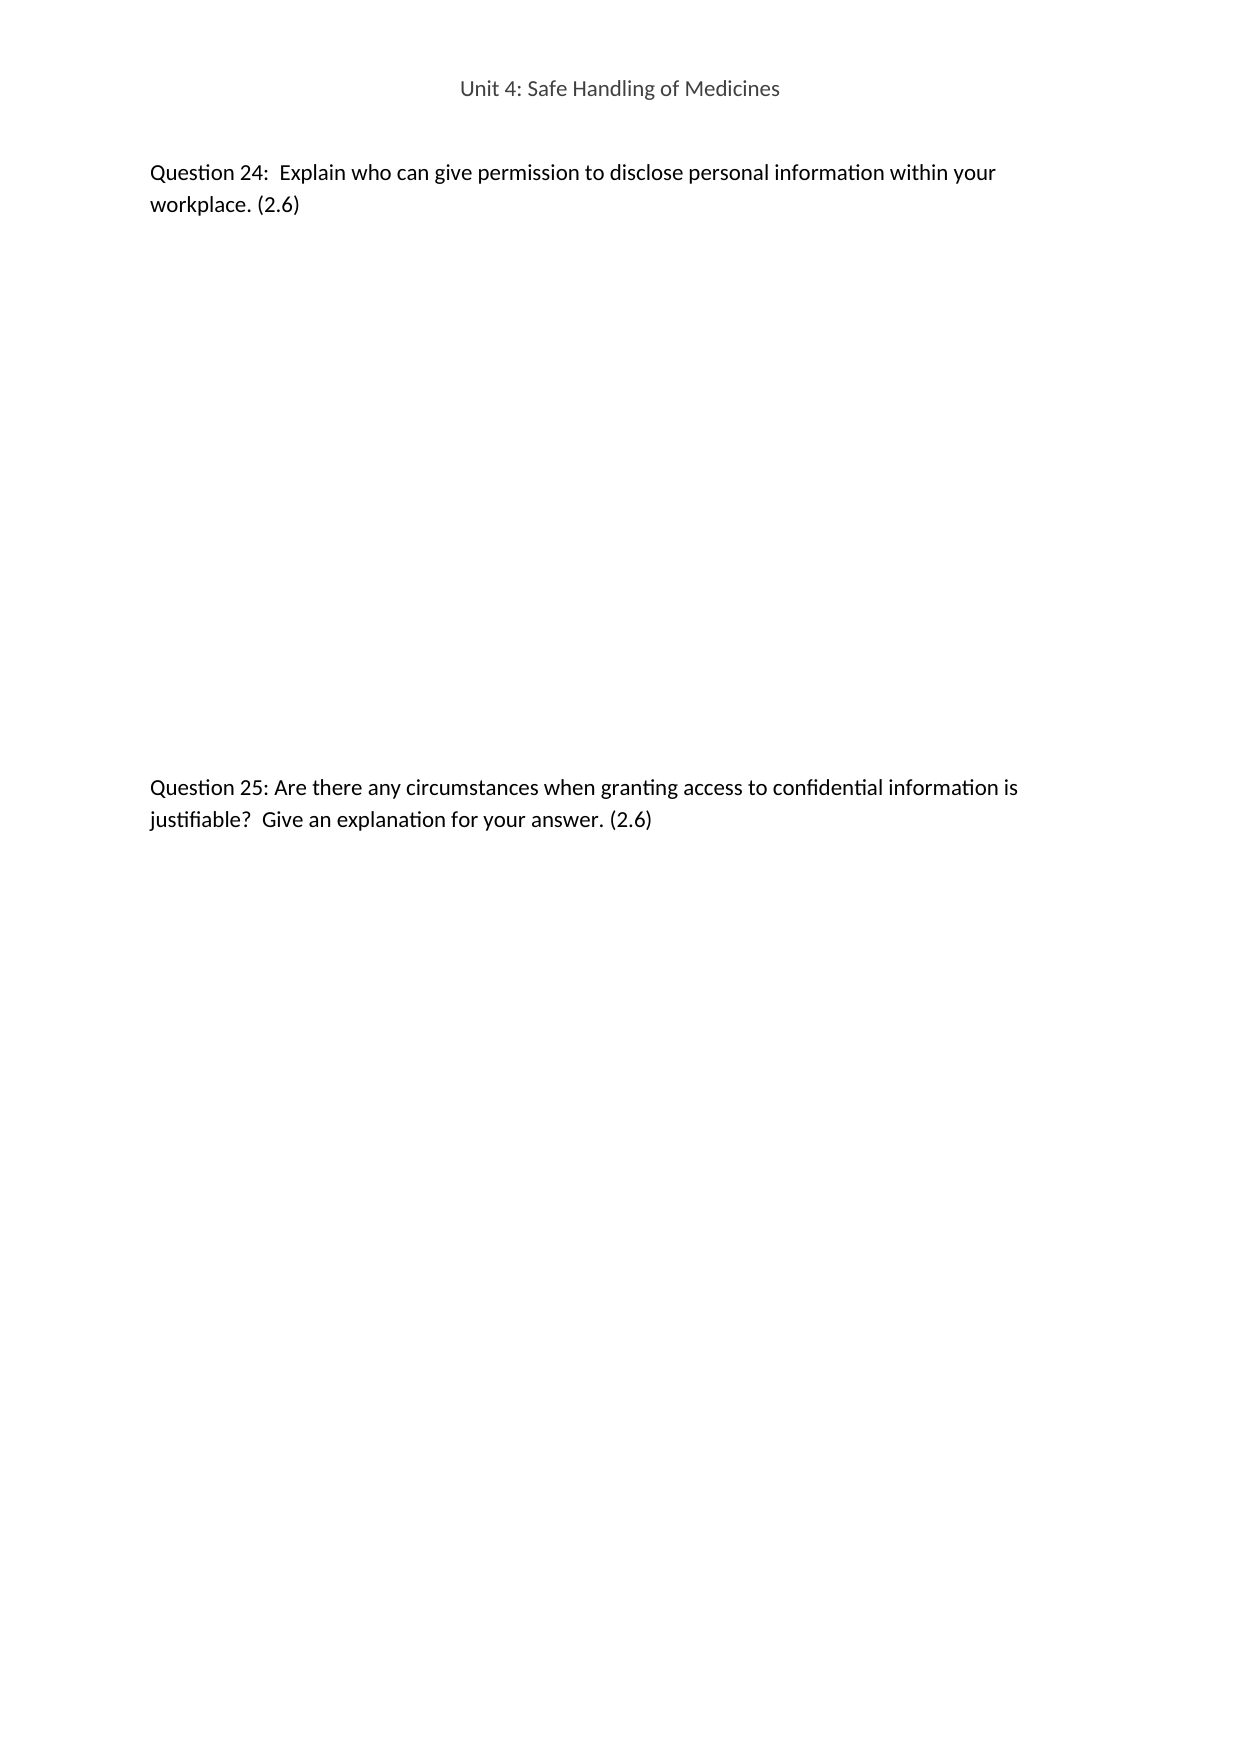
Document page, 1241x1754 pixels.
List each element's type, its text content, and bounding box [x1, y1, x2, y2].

text Question 24: Explain who can give permission to disclose personal information within your workplace. (2.6) [150, 158, 1090, 218]
text Question 25: Are there any circumstances when granting access to confidential information is justifiable? Give an explanation for your answer. (2.6) [150, 773, 1090, 833]
